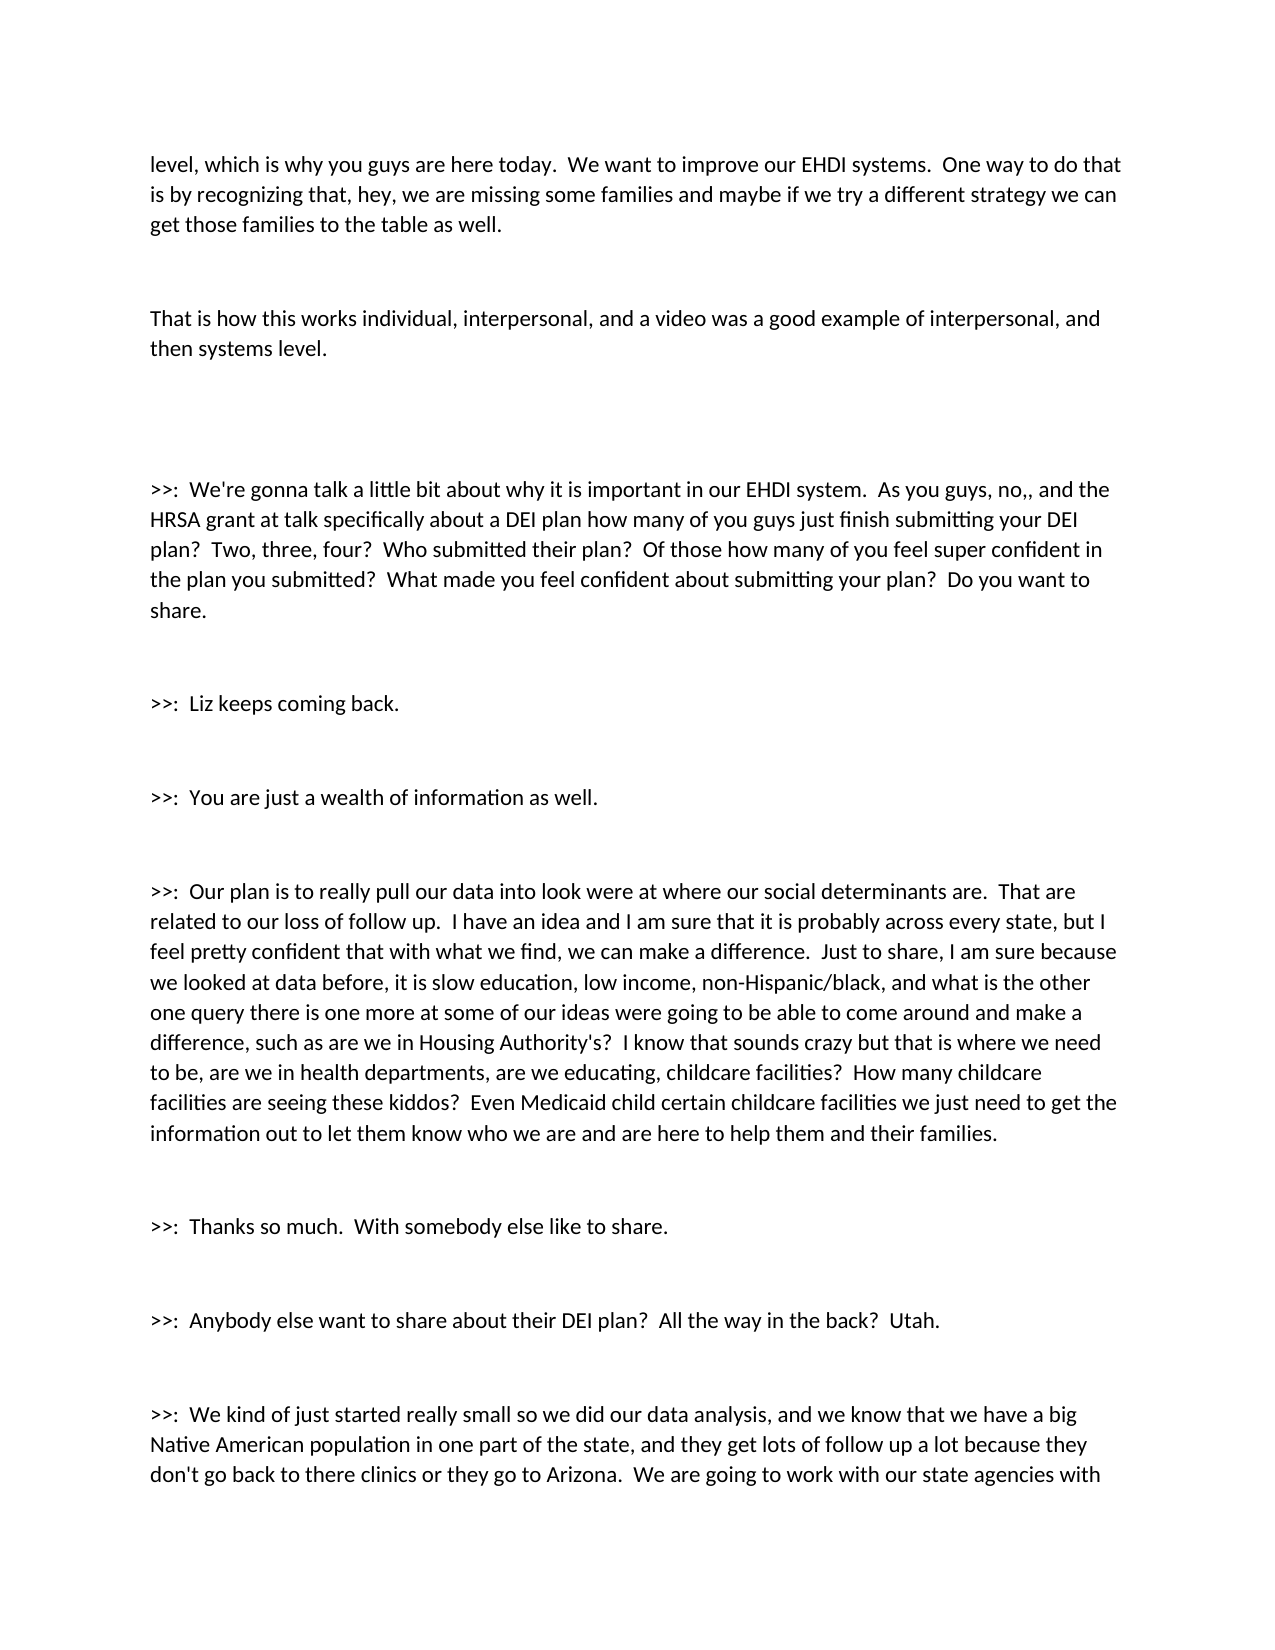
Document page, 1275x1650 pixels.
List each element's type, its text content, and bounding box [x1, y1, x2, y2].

text >>: Anybody else want to share about their DEI plan? All the way in the back? Utah. [150, 1306, 1125, 1334]
text That is how this works individual, interpersonal, and a video was a good example of interpersonal, and then systems level. [150, 304, 1125, 362]
text >>: Our plan is to really pull our data into look were at where our social determinants are. That are related to our loss of follow up. I have an idea and I am sure that it is probably across every state, but I feel pretty confident that with what we find, we can make a difference. Just to share, I am sure because we looked at data before, it is slow education, low income, non-Hispanic/black, and what is the other one query there is one more at some of our ideas were going to be able to come around and make a difference, such as are we in Housing Authority's? I know that sounds crazy but that is where we need to be, are we in health departments, are we educating, childcare facilities? How many childcare facilities are seeing these kiddos? Even Medicaid child certain childcare facilities we just need to get the information out to let them know who we are and are here to help them and their families. [150, 877, 1125, 1147]
text >>: You are just a wealth of information as well. [150, 783, 1125, 811]
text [150, 150, 1125, 238]
text >>: We're gonna talk a little bit about why it is important in our EHDI system. As you guys, no,, and the HRSA grant at talk specifically about a DEI plan how many of you guys just finish submitting your DEI plan? Two, three, four? Who submitted their plan? Of those how many of you feel super confident in the plan you submitted? What made you feel confident about submitting your plan? Do you want to share. [150, 475, 1125, 624]
text >>: Liz keeps coming back. [150, 689, 1125, 718]
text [150, 1400, 1125, 1488]
text >>: Thanks so much. With somebody else like to share. [150, 1212, 1125, 1241]
